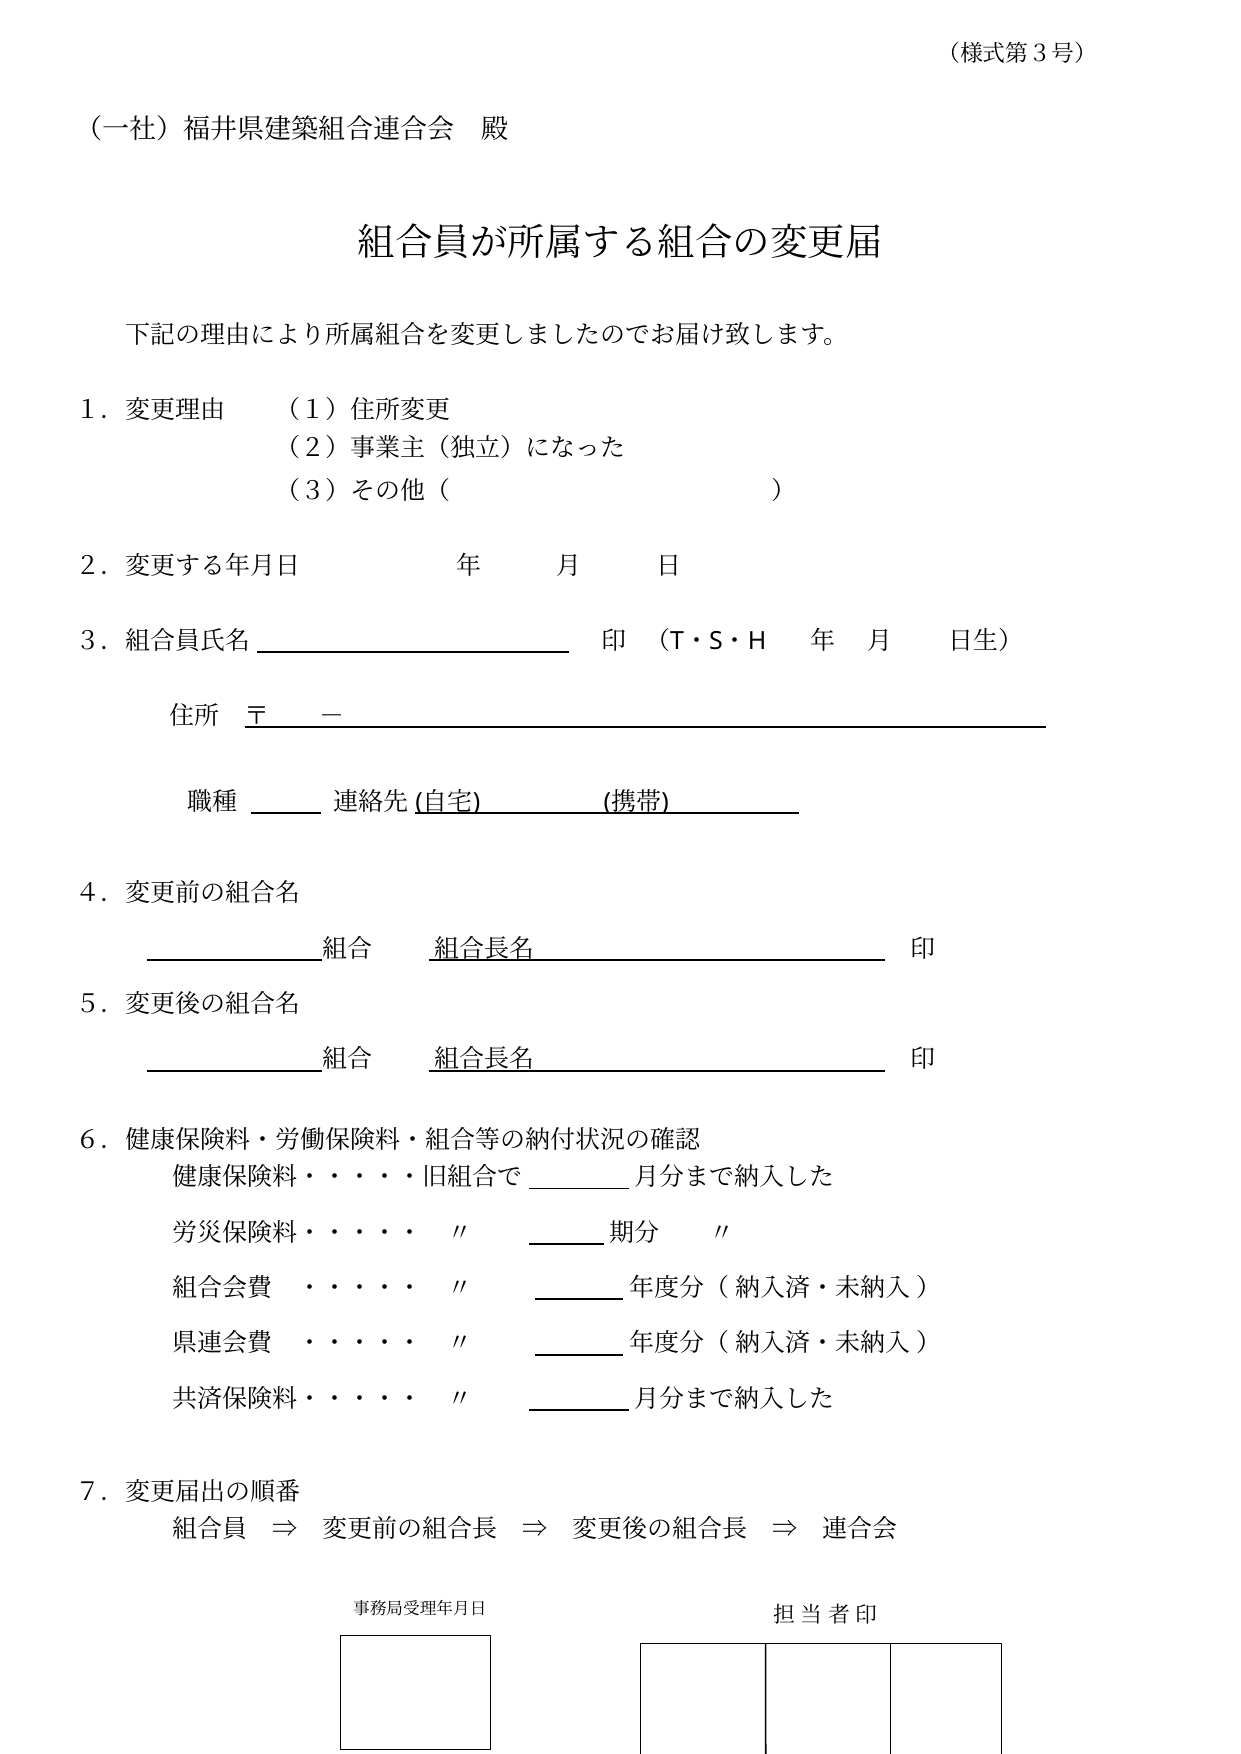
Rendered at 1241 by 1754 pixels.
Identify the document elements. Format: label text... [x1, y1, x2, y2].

text 住所 〒 － [75, 695, 1165, 732]
text １．変更理由 （１）住所変更 [75, 389, 1165, 427]
text （２）事業主（独立）になった [75, 427, 1165, 464]
text 組合 組合長名 印 [97, 1038, 1165, 1076]
text 下記の理由により所属組合を変更しましたのでお届け致します。 [75, 314, 1165, 352]
text 組合会費 ・・・・・ 〃 年度分（ 納入済・未納入 ） [97, 1267, 1165, 1304]
text 組合員 ⇒ 変更前の組合長 ⇒ 変更後の組合長 ⇒ 連合会 [97, 1508, 1165, 1546]
text 共済保険料・・・・・ 〃 月分まで納入した [97, 1378, 1165, 1415]
text ５．変更後の組合名 [75, 983, 1165, 1020]
text 組合員が所属する組合の変更届 [75, 202, 1165, 277]
text （一社）福井県建築組合連合会 殿 [75, 89, 1165, 164]
text ６．健康保険料・労働保険料・組合等の納付状況の確認 [75, 1119, 1165, 1156]
text ７．変更届出の順番 [75, 1471, 1165, 1508]
text 組合 組合長名 印 [97, 927, 1165, 965]
text 健康保険料・・・・・旧組合で 月分まで納入した [97, 1156, 1165, 1194]
text 労災保険料・・・・・ 〃 期分 〃 [97, 1212, 1165, 1249]
text ４．変更前の組合名 [75, 872, 1165, 909]
text ２．変更する年月日 年 月 日 [75, 545, 1165, 582]
text ３．組合員氏名 印 （T・S・H 年 月 日生） [75, 620, 1165, 657]
text 職種 連絡先 (自宅) (携帯) [75, 780, 1165, 818]
text 県連会費 ・・・・・ 〃 年度分（ 納入済・未納入 ） [97, 1322, 1165, 1360]
text （３）その他（ ） [75, 470, 1165, 507]
